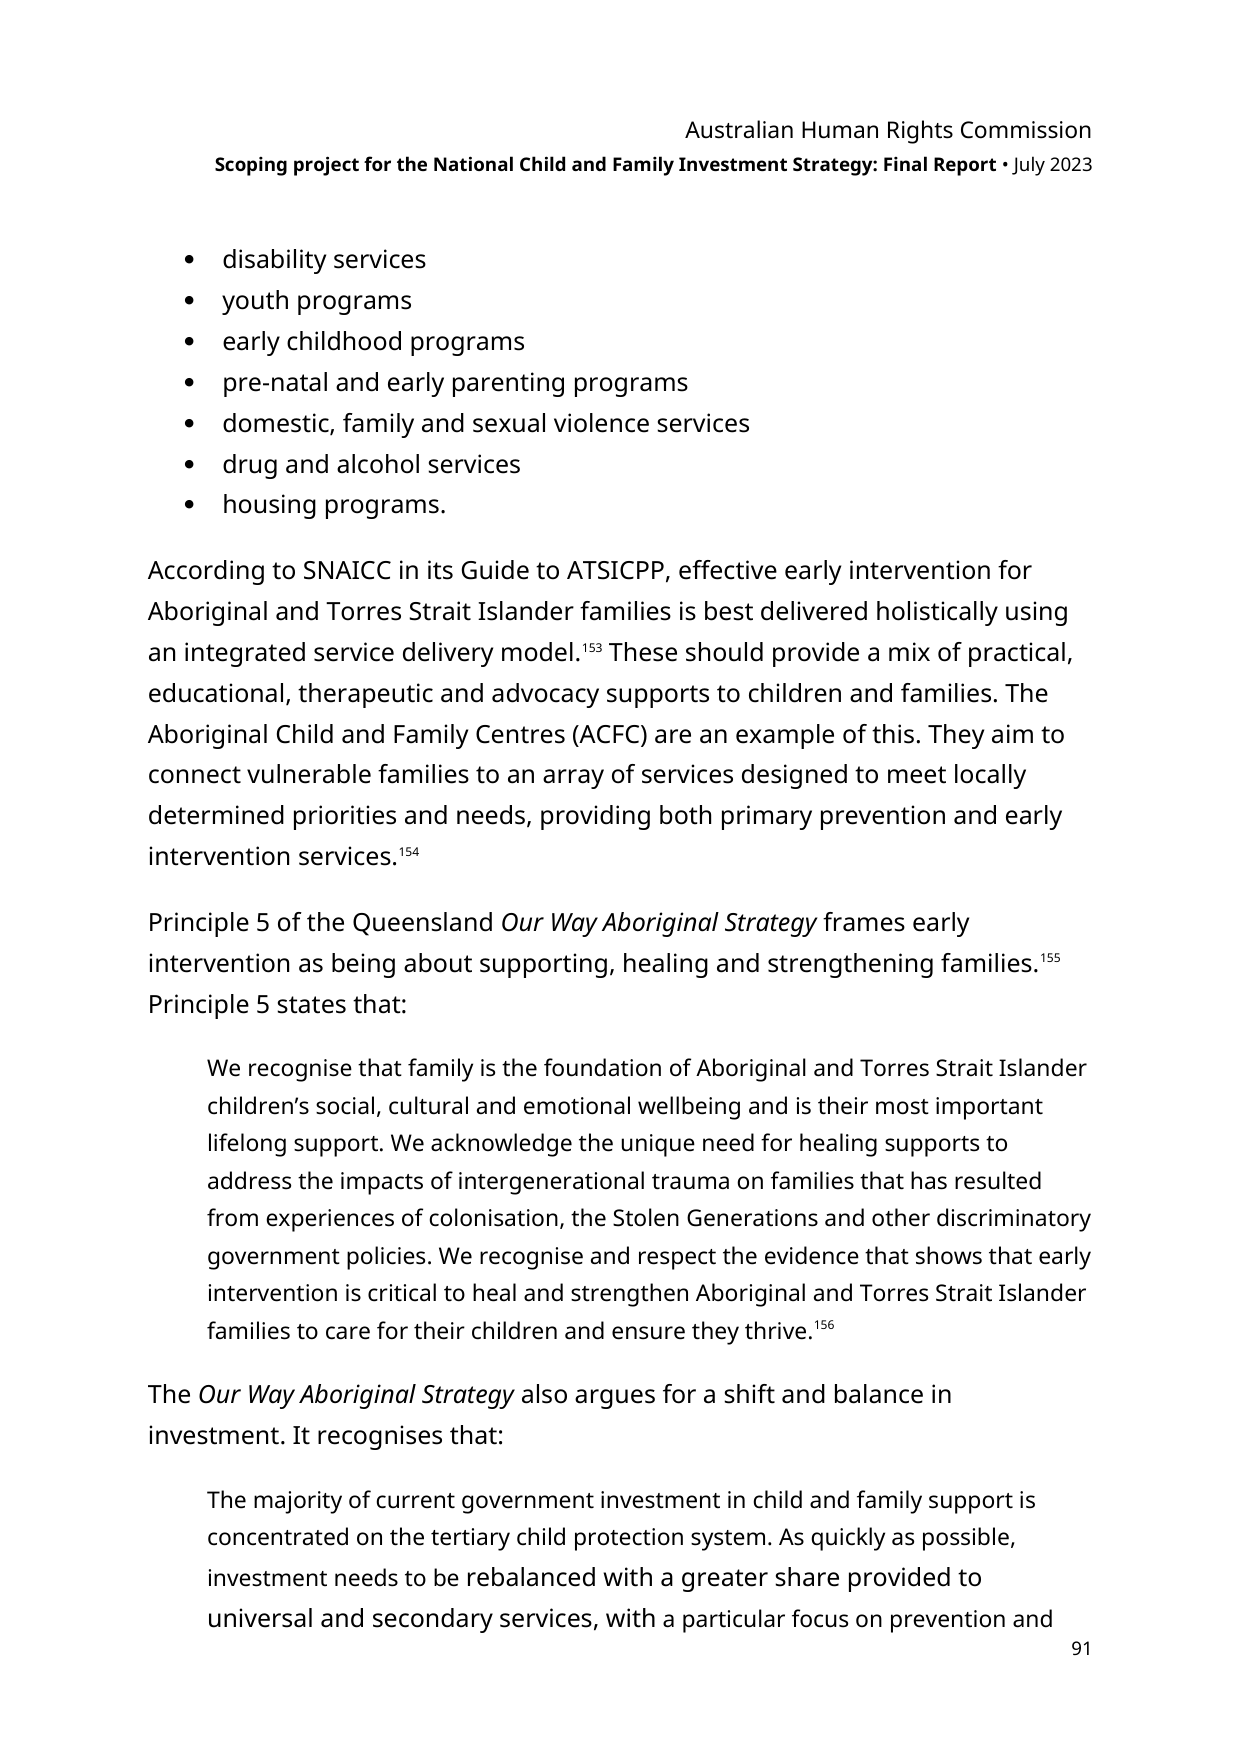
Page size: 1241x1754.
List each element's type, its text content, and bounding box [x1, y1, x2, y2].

list pre-natal and early parenting programs [185, 365, 1092, 399]
list housing programs. [185, 487, 1092, 521]
list early childhood programs [185, 324, 1092, 358]
list drug and alcohol services [185, 446, 1092, 480]
list youth programs [185, 283, 1092, 317]
list domestic, family and sexual violence services [185, 406, 1092, 439]
text The Our Way Aboriginal Strategy also argues for a shift and balance in investment. It recognises that: [148, 1377, 1092, 1452]
list disability services [185, 242, 1092, 276]
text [207, 1484, 1092, 1634]
text Principle 5 of the Queensland Our Way Aboriginal Strategy frames early intervention as being about supporting, healing and strengthening families. Principle 5 states that: [148, 905, 1092, 1020]
text According to SNAICC in its Guide to ATSICPP, effective early intervention for Aboriginal and Torres Strait Islander families is best delivered holistically using an integrated service delivery model. These should provide a mix of practical, educational, therapeutic and advocacy supports to children and families. The Aboriginal Child and Family Centres (ACFC) are an example of this. They aim to connect vulnerable families to an array of services designed to meet locally determined priorities and needs, providing both primary prevention and early intervention services. [148, 553, 1092, 873]
text We recognise that family is the foundation of Aboriginal and Torres Strait Islander children’s social, cultural and emotional wellbeing and is their most important lifelong support. We acknowledge the unique need for healing supports to address the impacts of intergenerational trauma on families that has resulted from experiences of colonisation, the Stolen Generations and other discriminatory government policies. We recognise and respect the evidence that shows that early intervention is critical to heal and strengthen Aboriginal and Torres Strait Islander families to care for their children and ensure they thrive. [207, 1052, 1092, 1346]
